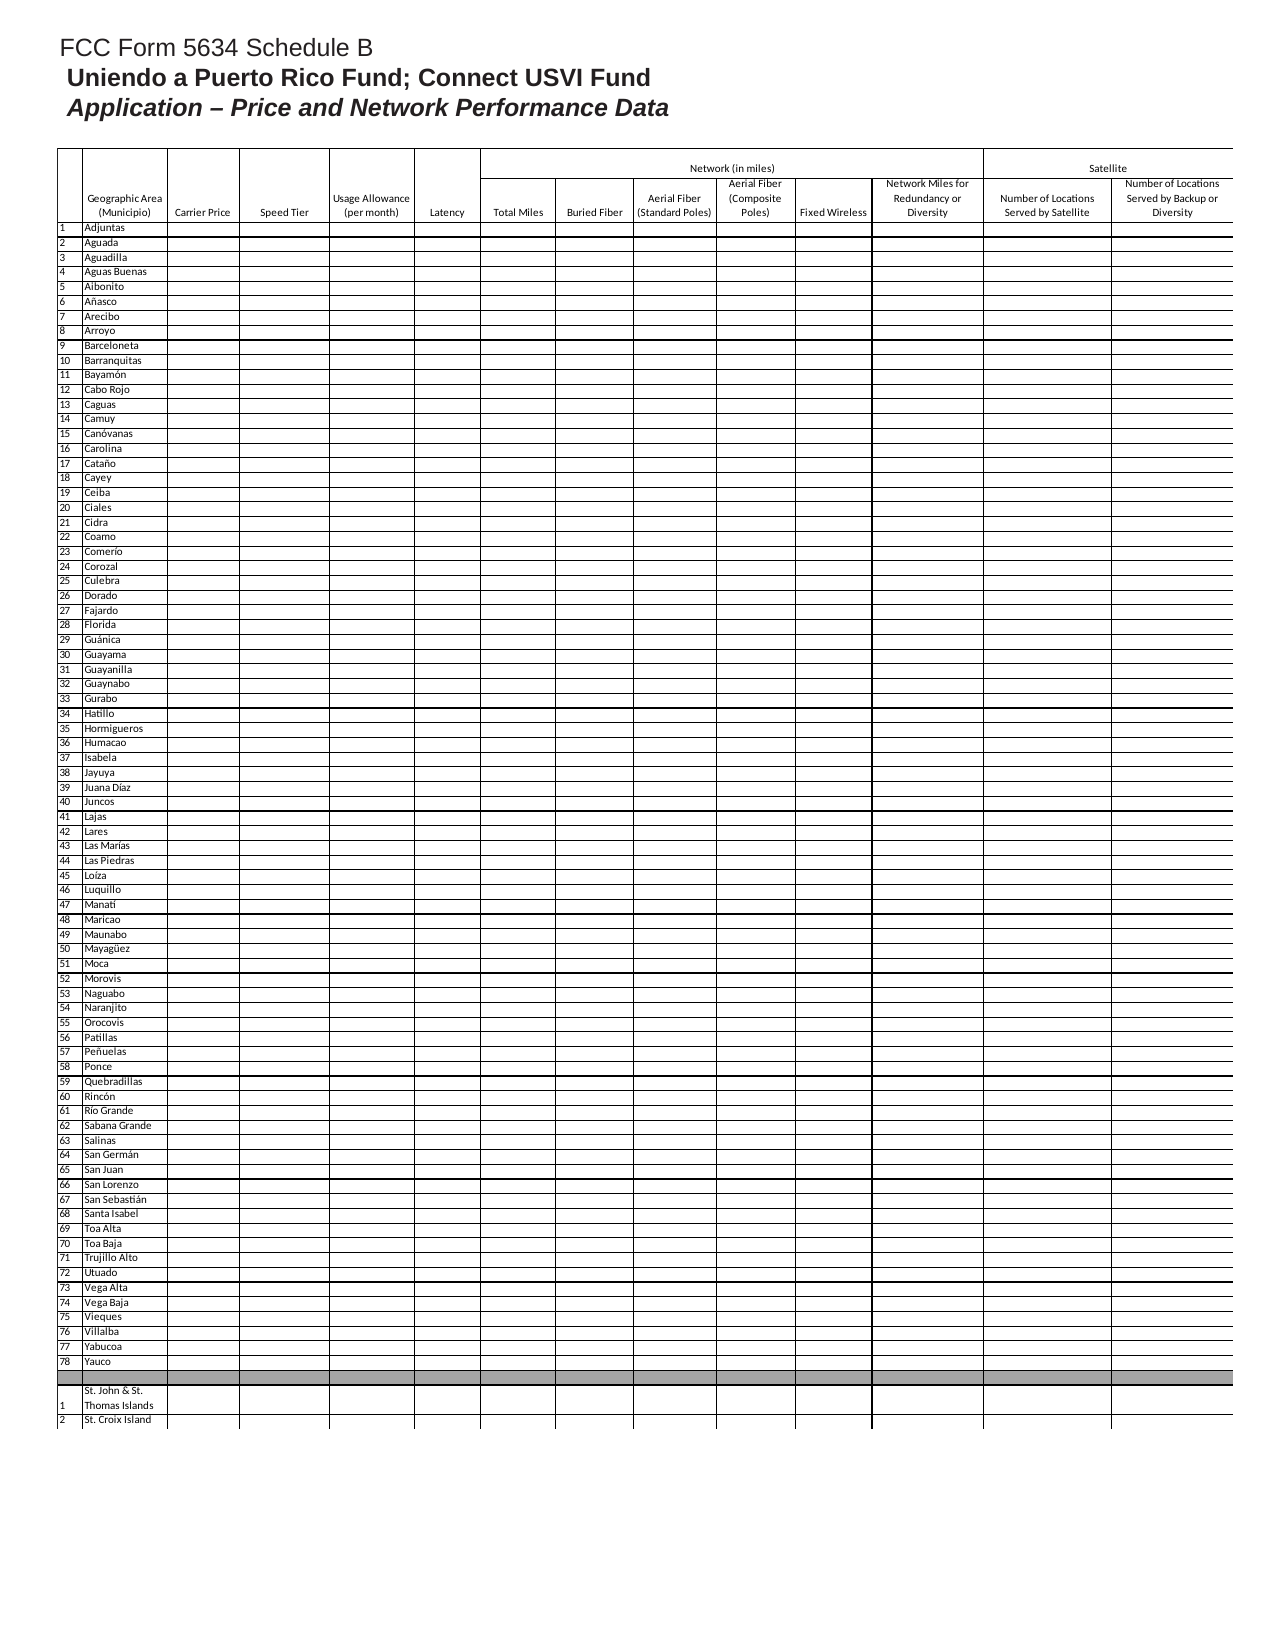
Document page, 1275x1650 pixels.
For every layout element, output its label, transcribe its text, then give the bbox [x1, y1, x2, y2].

text FCC Form 5634 Schedule B [59, 33, 1227, 62]
text Uniendo a Puerto Rico Fund; Connect USVI Fund [57, 63, 1275, 92]
text Application – Price and Network Performance Data [57, 93, 1275, 122]
